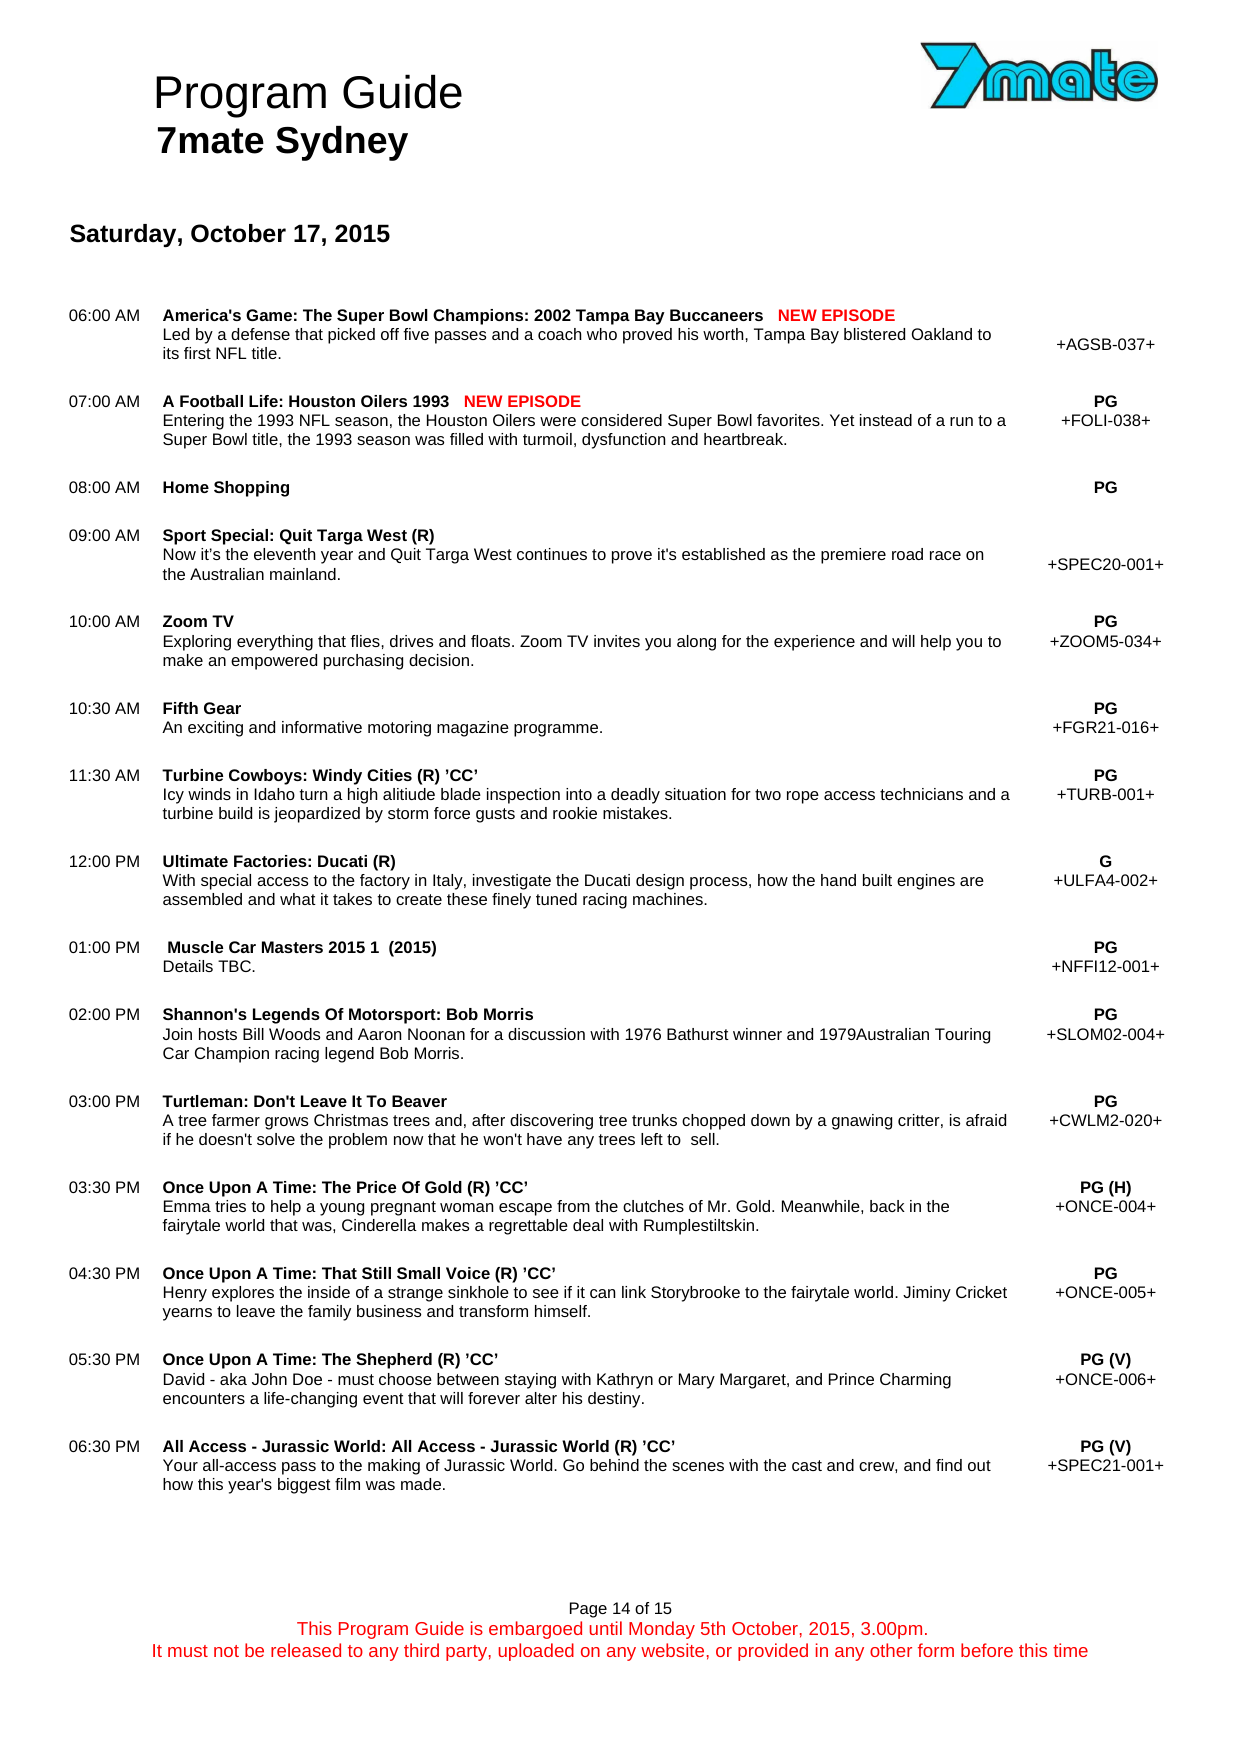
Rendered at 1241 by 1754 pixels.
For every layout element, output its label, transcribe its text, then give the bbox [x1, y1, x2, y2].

table_header Home Shopping [151, 478, 1022, 497]
table_header 06:00 AM [51, 306, 151, 363]
table_header A Football Life: Houston Oilers 1993 NEW EPISODE Entering the 1993 NFL season, the Houston Oilers were considered Super Bowl favorites. Yet instead of a run to a Super Bowl title, the 1993 season was filled with turmoil, dysfunction and heartbreak. [151, 392, 1022, 449]
table_header 10:30 AM [51, 699, 151, 737]
table_header PG (V) +ONCE-006+ [1022, 1350, 1189, 1408]
table_header PG +TURB-001+ [1022, 766, 1189, 823]
table_header 11:30 AM [51, 766, 151, 823]
table_header Sport Special: Quit Targa West (R) Now it’s the eleventh year and Quit Targa West continues to prove it's established as the premiere road race on the Australian mainland. [151, 526, 1022, 583]
table_header PG (H) +ONCE-004+ [1022, 1178, 1189, 1235]
table_header PG +ZOOM5-034+ [1022, 612, 1189, 670]
table_header All Access - Jurassic World: All Access - Jurassic World (R) ’CC’ Your all-access pass to the making of Jurassic World. Go behind the scenes with the cast and crew, and find out how this year's biggest film was made. [151, 1436, 1022, 1494]
table_header 04:30 PM [51, 1264, 151, 1321]
table_header PG +FOLI-038+ [1022, 392, 1189, 449]
table_header Shannon's Legends Of Motorsport: Bob Morris Join hosts Bill Woods and Aaron Noonan for a discussion with 1976 Bathurst winner and 1979Australian Touring Car Champion racing legend Bob Morris. [151, 1005, 1022, 1063]
table_header 05:30 PM [51, 1350, 151, 1408]
table_header 07:00 AM [51, 392, 151, 449]
picture [920, 41, 1159, 109]
table_header Once Upon A Time: The Price Of Gold (R) ’CC’ Emma tries to help a young pregnant woman escape from the clutches of Mr. Gold. Meanwhile, back in the fairytale world that was, Cinderella makes a regrettable deal with Rumplestiltskin. [151, 1178, 1022, 1235]
table_header Muscle Car Masters 2015 1 (2015) Details TBC. [151, 938, 1022, 976]
table_header Fifth Gear An exciting and informative motoring magazine programme. [151, 699, 1022, 737]
table_header Zoom TV Exploring everything that flies, drives and floats. Zoom TV invites you along for the experience and will help you to make an empowered purchasing decision. [151, 612, 1022, 670]
table_header 03:30 PM [51, 1178, 151, 1235]
table_header PG +ONCE-005+ [1022, 1264, 1189, 1321]
table_header PG +FGR21-016+ [1022, 699, 1189, 737]
table_header Ultimate Factories: Ducati (R) With special access to the factory in Italy, investigate the Ducati design process, how the hand built engines are assembled and what it takes to create these finely tuned racing machines. [151, 852, 1022, 909]
table_header PG [1022, 478, 1189, 497]
table_header Turbine Cowboys: Windy Cities (R) ’CC’ Icy winds in Idaho turn a high alitiude blade inspection into a deadly situation for two rope access technicians and a turbine build is jeopardized by storm force gusts and rookie mistakes. [151, 766, 1022, 823]
table_header 12:00 PM [51, 852, 151, 909]
table_header G +ULFA4-002+ [1022, 852, 1189, 909]
table_header Turtleman: Don't Leave It To Beaver A tree farmer grows Christmas trees and, after discovering tree trunks chopped down by a gnawing critter, is afraid if he doesn't solve the problem now that he won't have any trees left to sell. [151, 1091, 1022, 1149]
table_header 03:00 PM [51, 1091, 151, 1149]
table_header PG (V) +SPEC21-001+ [1022, 1436, 1189, 1494]
table_header 10:00 AM [51, 612, 151, 670]
table_header PG +CWLM2-020+ [1022, 1091, 1189, 1149]
table_header 01:00 PM [51, 938, 151, 976]
table_header 06:30 PM [51, 1436, 151, 1494]
table_header 02:00 PM [51, 1005, 151, 1063]
table_header +AGSB-037+ [1022, 306, 1189, 363]
table_header Once Upon A Time: That Still Small Voice (R) ’CC’ Henry explores the inside of a strange sinkhole to see if it can link Storybrooke to the fairytale world. Jiminy Cricket yearns to leave the family business and transform himself. [151, 1264, 1022, 1321]
table_header 08:00 AM [51, 478, 151, 497]
table_header PG +NFFI12-001+ [1022, 938, 1189, 976]
text Saturday, October 17, 2015 [62, 219, 1178, 248]
table_header 09:00 AM [51, 526, 151, 583]
table_header +SPEC20-001+ [1022, 526, 1189, 583]
table_header Once Upon A Time: The Shepherd (R) ’CC’ David - aka John Doe - must choose between staying with Kathryn or Mary Margaret, and Prince Charming encounters a life-changing event that will forever alter his destiny. [151, 1350, 1022, 1408]
table_header PG +SLOM02-004+ [1022, 1005, 1189, 1063]
table_header America's Game: The Super Bowl Champions: 2002 Tampa Bay Buccaneers NEW EPISODE Led by a defense that picked off five passes and a coach who proved his worth, Tampa Bay blistered Oakland to its first NFL title. [151, 306, 1022, 363]
